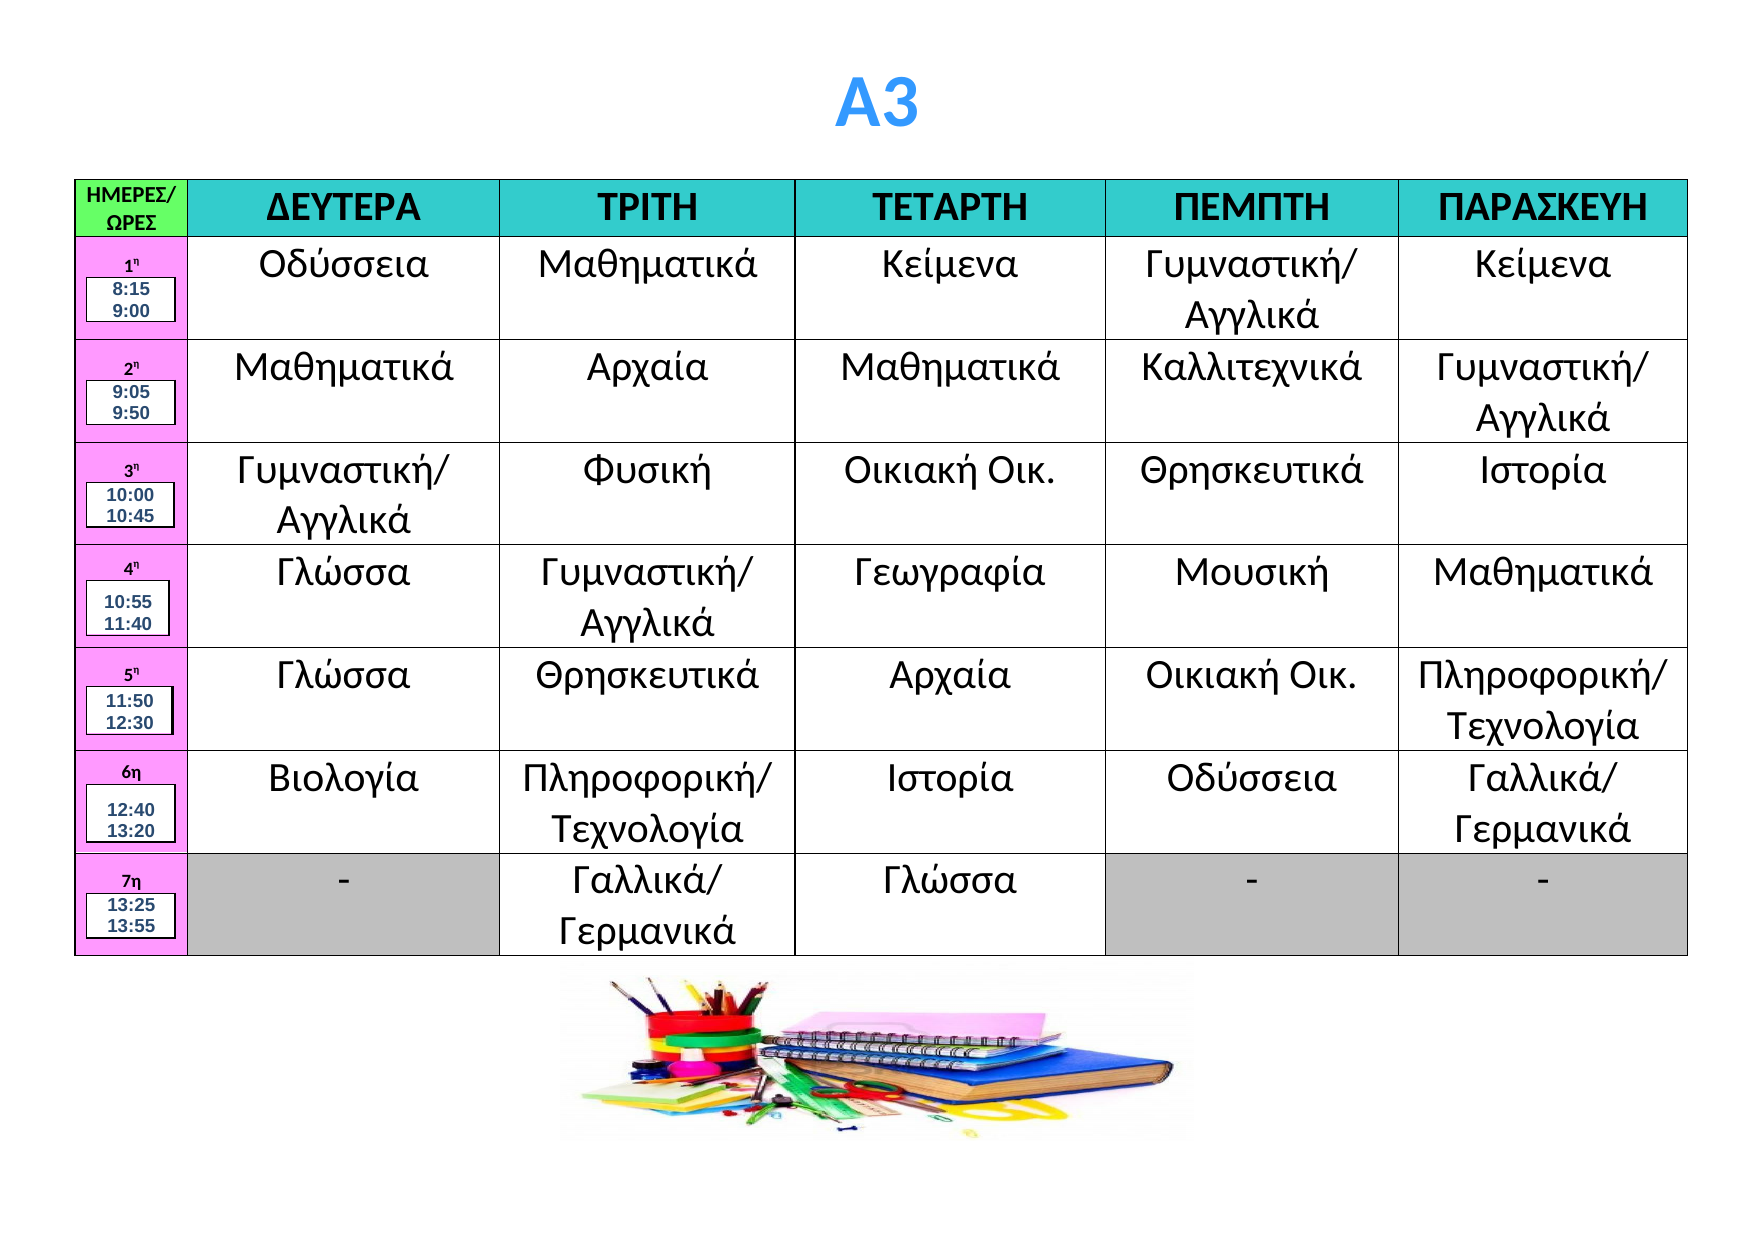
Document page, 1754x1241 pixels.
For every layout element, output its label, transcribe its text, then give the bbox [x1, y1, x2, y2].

table_cell Θρησκευτικά [1106, 443, 1398, 544]
table_cell Γυμναστική/ Αγγλικά [500, 545, 794, 647]
table_cell 5η [76, 648, 187, 750]
table_cell Οικιακή Οικ. [1106, 648, 1398, 750]
table_cell Ιστορία [796, 751, 1105, 852]
table_cell 3η [76, 443, 187, 544]
table_cell Γαλλικά/ Γερμανικά [1399, 751, 1687, 852]
table_cell 7η [76, 854, 187, 955]
table_cell Κείμενα [1399, 237, 1687, 339]
table_cell Γαλλικά/ Γερμανικά [500, 854, 794, 955]
text Α3 [75, 53, 1679, 145]
table_header ΔΕΥΤΕΡΑ [188, 180, 499, 236]
table_cell Οδύσσεια [188, 237, 499, 339]
table_cell Γυμναστική/ Αγγλικά [1399, 340, 1687, 442]
table_header ΠΕΜΠΤΗ [1106, 180, 1398, 236]
table_cell Βιολογία [188, 751, 499, 852]
table_cell - [188, 854, 499, 955]
table_cell Γλώσσα [796, 854, 1105, 955]
table_cell Οδύσσεια [1106, 751, 1398, 852]
table_cell Καλλιτεχνικά [1106, 340, 1398, 442]
table_cell Μαθηματικά [796, 340, 1105, 442]
table_cell Κείμενα [796, 237, 1105, 339]
table_cell Γλώσσα [188, 648, 499, 750]
table_cell 6η [76, 751, 187, 852]
table_cell - [1106, 854, 1398, 955]
table_cell Φυσική [500, 443, 794, 544]
table_cell Πληροφορική/ Τεχνολογία [500, 751, 794, 852]
table_cell Οικιακή Οικ. [796, 443, 1105, 544]
table_cell Μαθηματικά [188, 340, 499, 442]
table_header ΤΕΤΑΡΤΗ [796, 180, 1105, 236]
table_cell 4η [76, 545, 187, 647]
table_cell Μουσική [1106, 545, 1398, 647]
table_header ΤΡΙΤΗ [500, 180, 794, 236]
table_cell 2η [76, 340, 187, 442]
table_cell Μαθηματικά [1399, 545, 1687, 647]
table_cell Γεωγραφία [796, 545, 1105, 647]
table_header ΠΑΡΑΣΚΕΥΗ [1399, 180, 1687, 236]
table_header ΗΜΕΡΕΣ/ ΩΡΕΣ [76, 180, 187, 236]
table_cell Πληροφορική/ Τεχνολογία [1399, 648, 1687, 750]
table_cell Θρησκευτικά [500, 648, 794, 750]
table_cell Γυμναστική/ Αγγλικά [1106, 237, 1398, 339]
picture [559, 956, 1195, 1141]
table_cell Γλώσσα [188, 545, 499, 647]
table_cell Μαθηματικά [500, 237, 794, 339]
table_cell Αρχαία [796, 648, 1105, 750]
table_cell 1η [76, 237, 187, 339]
table_cell Γυμναστική/ Αγγλικά [188, 443, 499, 544]
table_cell Αρχαία [500, 340, 794, 442]
table_cell Ιστορία [1399, 443, 1687, 544]
table_cell - [1399, 854, 1687, 955]
